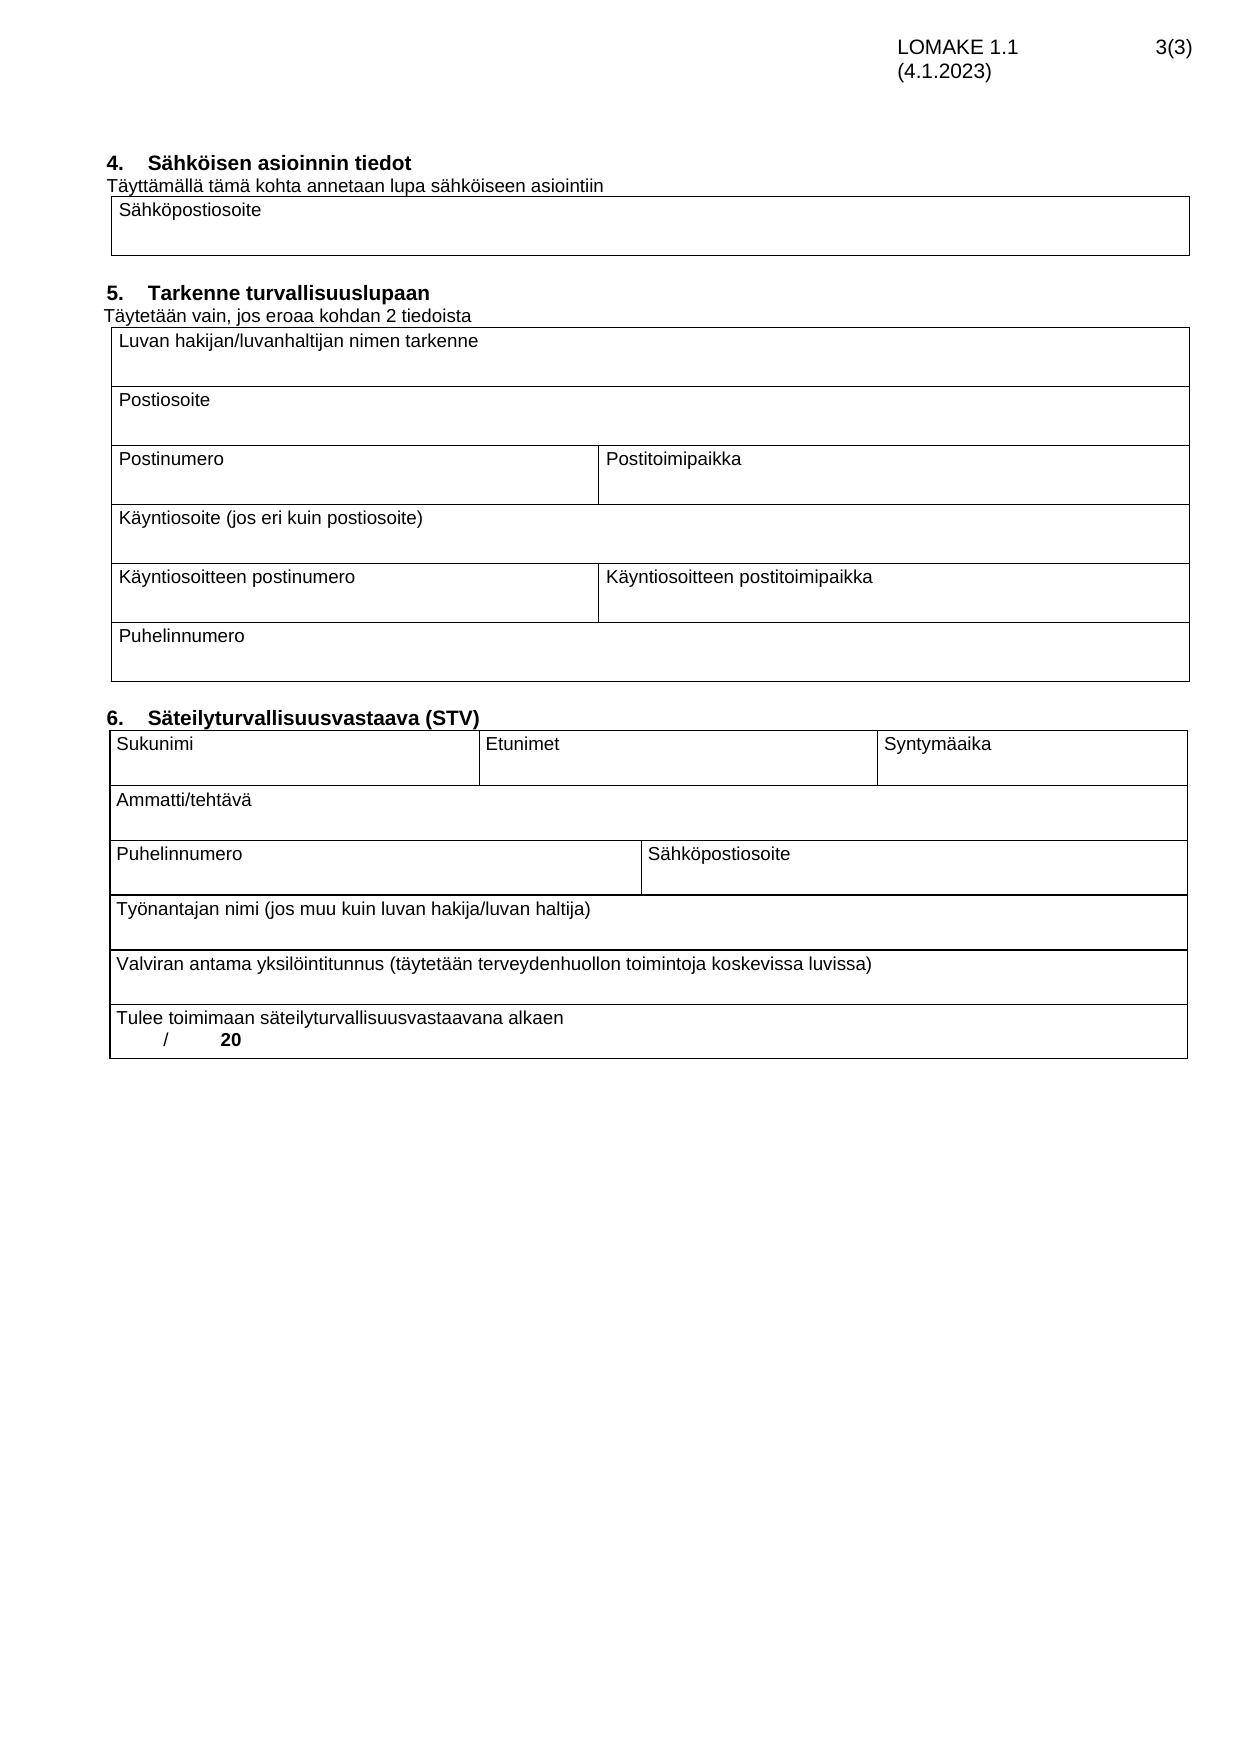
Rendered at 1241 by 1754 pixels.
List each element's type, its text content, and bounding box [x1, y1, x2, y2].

table_cell Käyntiosoitteen postinumero [112, 564, 598, 622]
text Täytetään vain, jos eroaa kohdan 2 tiedoista [103, 305, 1181, 327]
table_header Luvan hakijan/luvanhaltijan nimen tarkenne [112, 328, 1189, 386]
table_cell Sähköpostiosoite [642, 841, 1187, 894]
table_cell Postiosoite [112, 387, 1189, 445]
table_cell Käyntiosoitteen postitoimipaikka [599, 564, 1189, 622]
table_cell Tulee toimimaan säteilyturvallisuusvastaavana alkaen / 20 [111, 1005, 1187, 1058]
table_header Etunimet [480, 731, 877, 785]
table_cell Postitoimipaikka [599, 446, 1189, 504]
table_cell Valviran antama yksilöintitunnus (täytetään terveydenhuollon toimintoja koskevissa luvissa) [111, 951, 1187, 1003]
table_header Sukunimi [111, 731, 479, 785]
table_cell Työnantajan nimi (jos muu kuin luvan hakija/luvan haltija) [111, 896, 1187, 949]
table_header Syntymäaika [878, 731, 1187, 785]
table_cell Ammatti/tehtävä [111, 786, 1187, 839]
table_cell Postinumero [112, 446, 598, 504]
subtitle Tarkenne turvallisuuslupaan [106, 281, 1181, 305]
table_cell Käyntiosoite (jos eri kuin postiosoite) [112, 505, 1189, 563]
table_cell Puhelinnumero [111, 841, 641, 894]
subtitle Säteilyturvallisuusvastaava (STV) [106, 706, 1181, 730]
subtitle Sähköisen asioinnin tiedot [106, 151, 1181, 174]
table_cell Puhelinnumero [112, 623, 1189, 681]
table_header Sähköpostiosoite [112, 197, 1189, 255]
subtitle Täyttämällä tämä kohta annetaan lupa sähköiseen asiointiin [106, 174, 1181, 196]
